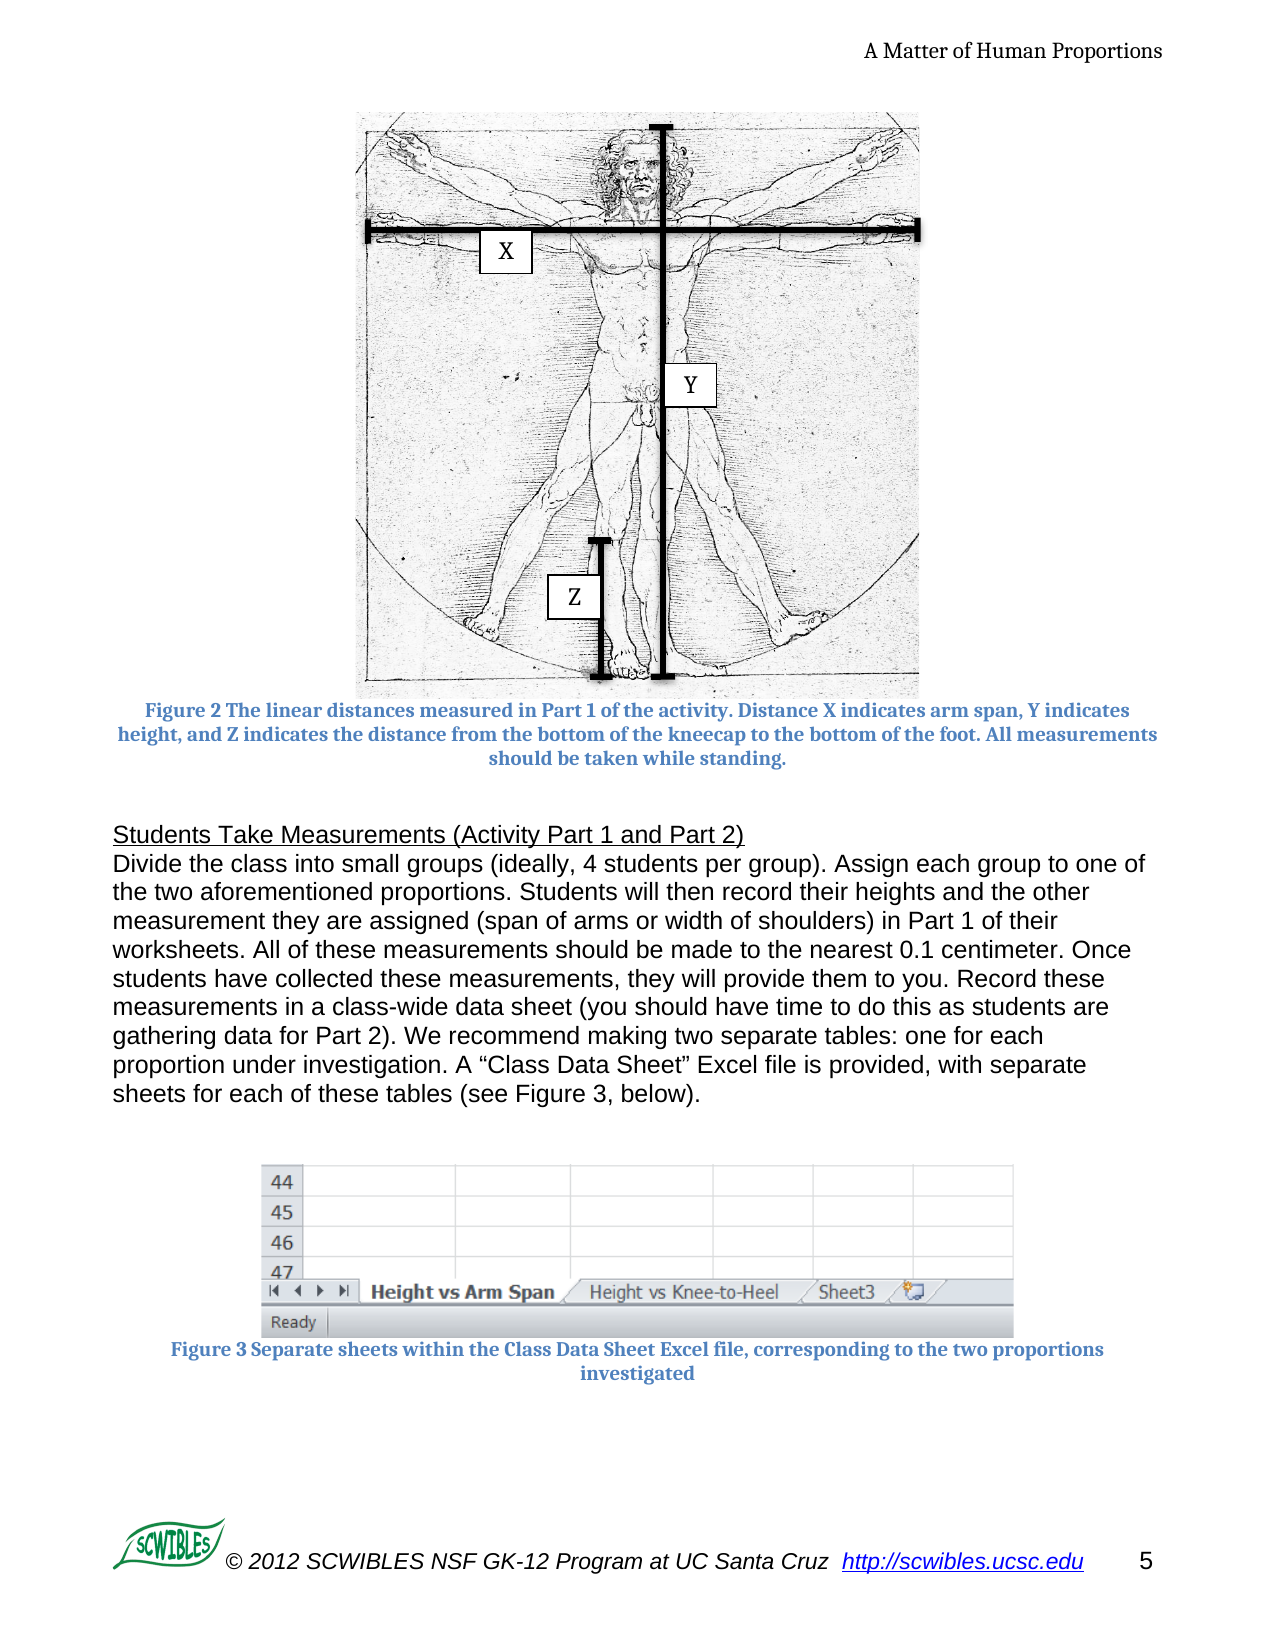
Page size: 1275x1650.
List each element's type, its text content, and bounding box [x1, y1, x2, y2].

text Figure 2 The linear distances measured in Part 1 of the activity. Distance X indicates arm span, Y indicates height, and Z indicates the distance from the bottom of the kneecap to the bottom of the foot. All measurements should be taken while standing. [112, 698, 1162, 770]
text Figure 3 Separate sheets within the Class Data Sheet Excel file, corresponding to the two proportions investigated [112, 1337, 1162, 1385]
text Students Take Measurements (Activity Part 1 and Part 2) [112, 820, 1162, 848]
picture [261, 1164, 1014, 1338]
text Divide the class into small groups (ideally, 4 students per group). Assign each group to one of the two aforementioned proportions. Students will then record their heights and the other measurement they are assigned (span of arms or width of shoulders) in Part 1 of their worksheets. All of these measurements should be made to the nearest 0.1 centimeter. Once students have collected these measurements, they will provide them to you. Record these measurements in a class-wide data sheet (you should have time to do this as students are gathering data for Part 2). We recommend making two separate tables: one for each proportion under investigation. A “Class Data Sheet” Excel file is provided, with separate sheets for each of these tables (see Figure 3, below). [112, 848, 1162, 1107]
picture [112, 1517, 226, 1570]
